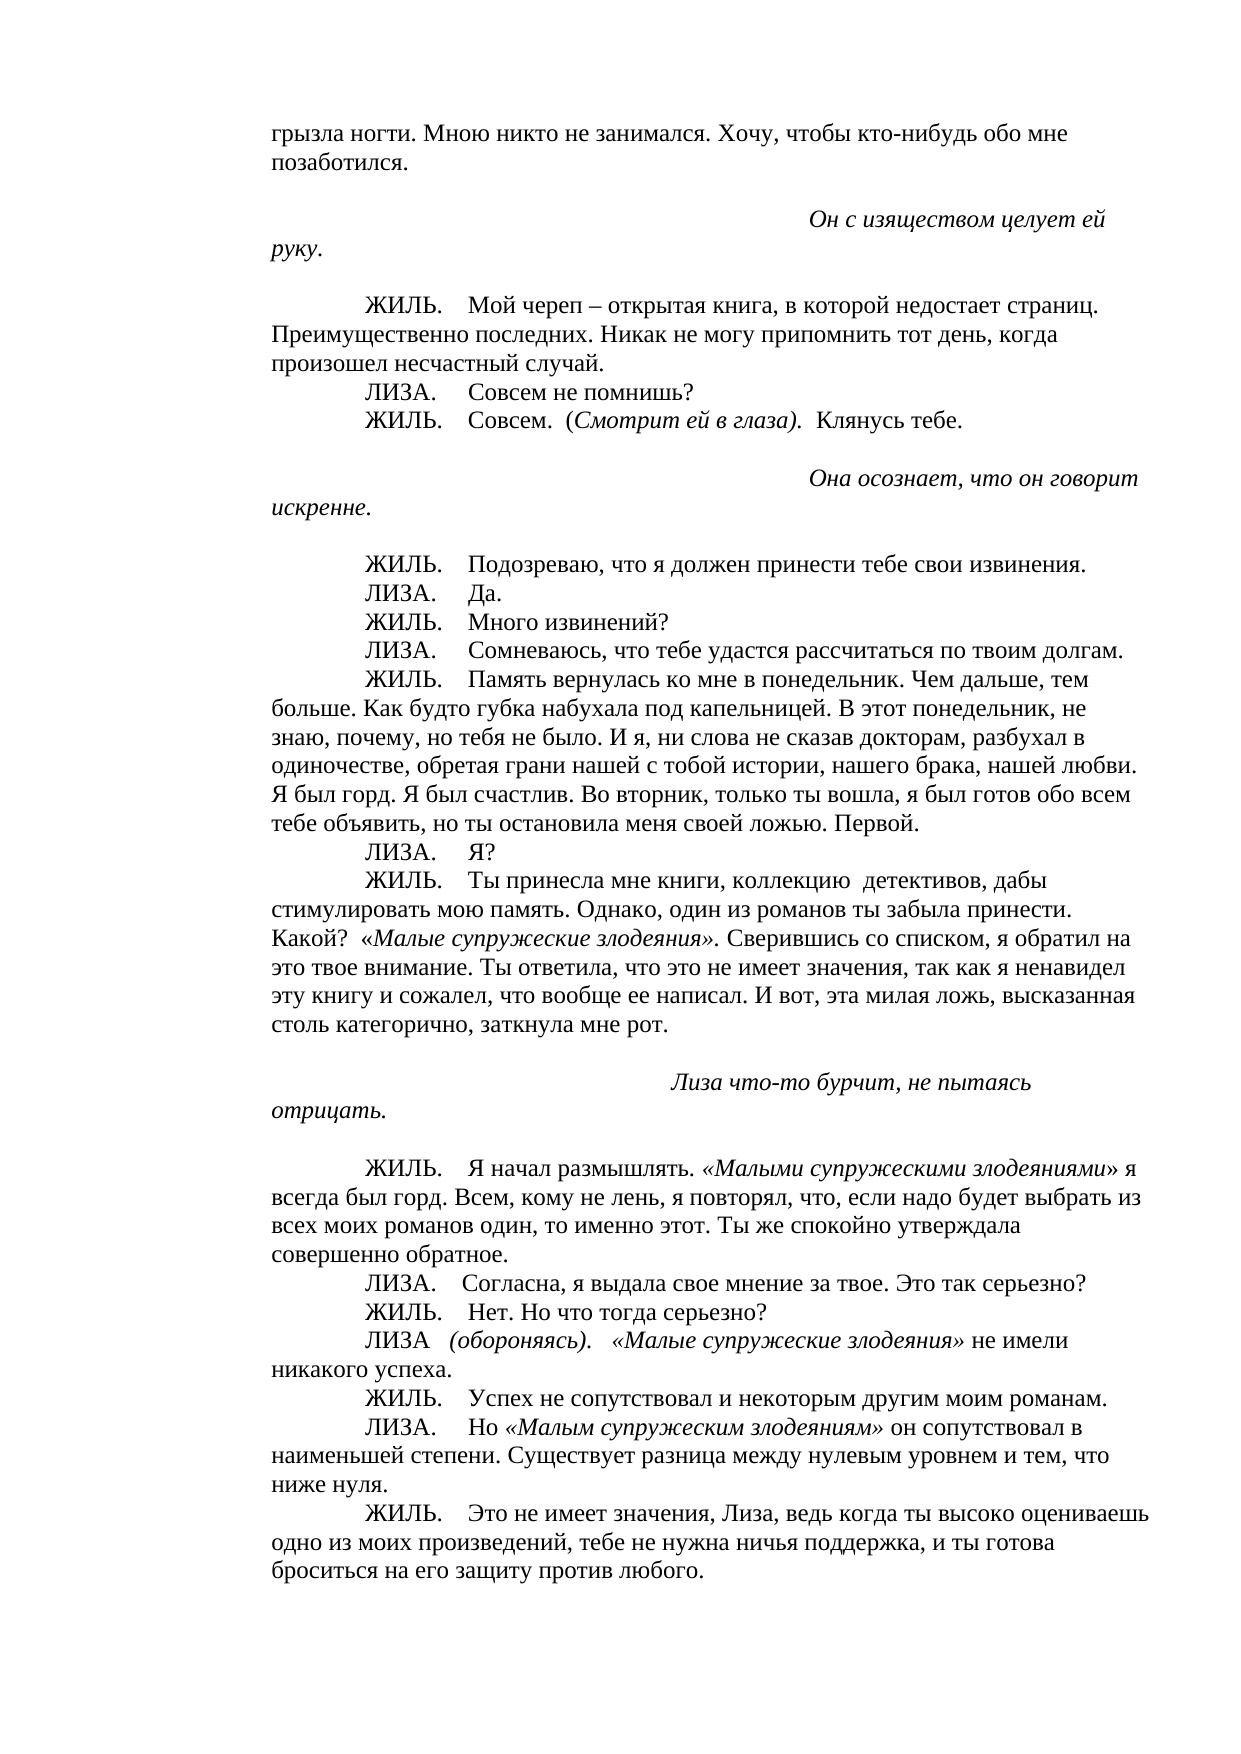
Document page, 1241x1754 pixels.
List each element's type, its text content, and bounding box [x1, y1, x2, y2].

text ЛИЗА. Да. [271, 578, 1152, 607]
text ЖИЛЬ. Подозреваю, что я должен принести тебе свои извинения. [271, 549, 1152, 578]
text ЖИЛЬ. Много извинений? [271, 607, 1152, 636]
text ЖИЛЬ. Память вернулась ко мне в понедельник. Чем дальше, тем больше. Как будто губка набухала под капельницей. В этот понедельник, не знаю, почему, но тебя не было. И я, ни слова не сказав докторам, разбухал в одиночестве, обретая грани нашей с тобой истории, нашего брака, нашей любви. Я был горд. Я был счастлив. Во вторник, только ты вошла, я был готов обо всем тебе объявить, но ты остановила меня своей ложью. Первой. [271, 664, 1152, 837]
text ЛИЗА. Я? [271, 837, 1152, 866]
text Она осознает, что он говорит искренне. [271, 463, 1152, 521]
text ЖИЛЬ. Мой череп – открытая книга, в которой недостает страниц. Преимущественно последних. Никак не могу припомнить тот день, когда произошел несчастный случай. [271, 291, 1152, 377]
text Лиза что-то бурчит, не пытаясь отрицать. [271, 1067, 1152, 1124]
text Он с изяществом целует ей руку. [271, 204, 1152, 262]
text ЛИЗА (обороняясь). «Малые супружеские злодеяния» не имели никакого успеха. [271, 1326, 1152, 1383]
text ЖИЛЬ. Я начал размышлять. «Малыми супружескими злодеяниями» я всегда был горд. Всем, кому не лень, я повторял, что, если надо будет выбрать из всех моих романов один, то именно этот. Ты же спокойно утверждала совершенно обратное. [271, 1153, 1152, 1268]
text ЖИЛЬ. Совсем. (Смотрит ей в глаза). Клянусь тебе. [271, 406, 1152, 434]
text ЖИЛЬ. Ты принесла мне книги, коллекцию детективов, дабы стимулировать мою память. Однако, один из романов ты забыла принести. Какой? «Малые супружеские злодеяния». Сверившись со списком, я обратил на это твое внимание. Ты ответила, что это не имеет значения, так как я ненавидел эту книгу и сожалел, что вообще ее написал. И вот, эта милая ложь, высказанная столь категорично, заткнула мне рот. [271, 866, 1152, 1038]
text ЖИЛЬ. Это не имеет значения, Лиза, ведь когда ты высоко оцениваешь одно из моих произведений, тебе не нужна ничья поддержка, и ты готова броситься на его защиту против любого. [271, 1498, 1152, 1584]
text ЛИЗА. Но «Малым супружеским злодеяниям» он сопутствовал в наименьшей степени. Существует разница между нулевым уровнем и тем, что ниже нуля. [271, 1412, 1152, 1498]
text ЛИЗА. Согласна, я выдала свое мнение за твое. Это так серьезно? [271, 1268, 1152, 1297]
text ЖИЛЬ. Успех не сопутствовал и некоторым другим моим романам. [271, 1383, 1152, 1412]
text ЖИЛЬ. Нет. Но что тогда серьезно? [271, 1297, 1152, 1326]
text ЛИЗА. Совсем не помнишь? [271, 377, 1152, 406]
text ЛИЗА. Сомневаюсь, что тебе удастся рассчитаться по твоим долгам. [271, 636, 1152, 664]
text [271, 118, 1152, 176]
